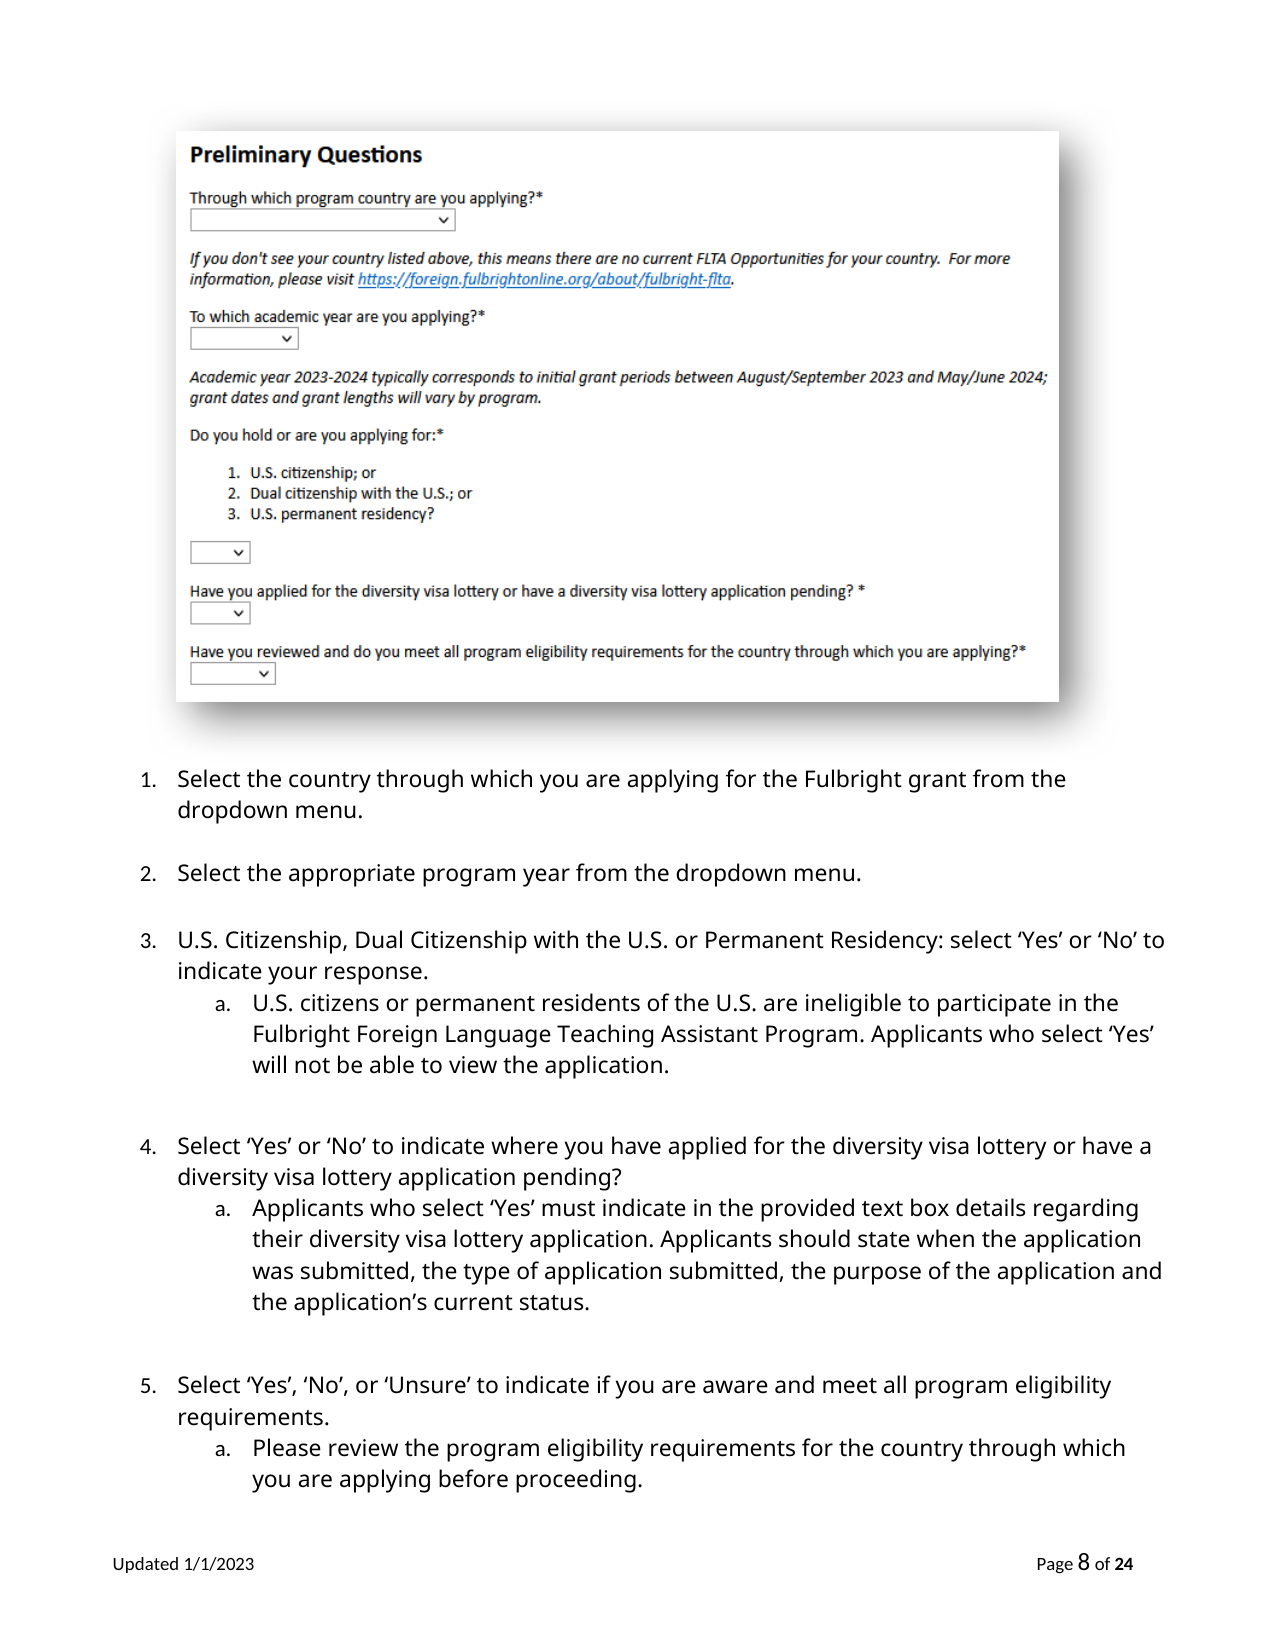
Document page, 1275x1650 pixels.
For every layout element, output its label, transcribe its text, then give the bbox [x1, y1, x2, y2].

list U.S. citizens or permanent residents of the U.S. are ineligible to participate in the Fulbright Foreign Language Teaching Assistant Program. Applicants who select ‘Yes’ will not be able to view the application. [214, 987, 1166, 1080]
list Select ‘Yes’ or ‘No’ to indicate where you have applied for the diversity visa lottery or have a diversity visa lottery application pending? [139, 1130, 1166, 1192]
list Applicants who select ‘Yes’ must indicate in the provided text box details regarding their diversity visa lottery application. Applicants should state when the application was submitted, the type of application submitted, the purpose of the application and the application’s current status. [214, 1192, 1166, 1317]
list Please review the program eligibility requirements for the country through which you are applying before proceeding. [214, 1432, 1166, 1494]
list Select ‘Yes’, ‘No’, or ‘Unsure’ to indicate if you are aware and meet all program eligibility requirements. [139, 1369, 1166, 1432]
list Select the appropriate program year from the dropdown menu. [139, 857, 1166, 888]
picture [176, 131, 1059, 702]
list Select the country through which you are applying for the Fulbright grant from the dropdown menu. [139, 763, 1166, 826]
list U.S. Citizenship, Dual Citizenship with the U.S. or Permanent Residency: select ‘Yes’ or ‘No’ to indicate your response. [139, 924, 1166, 987]
